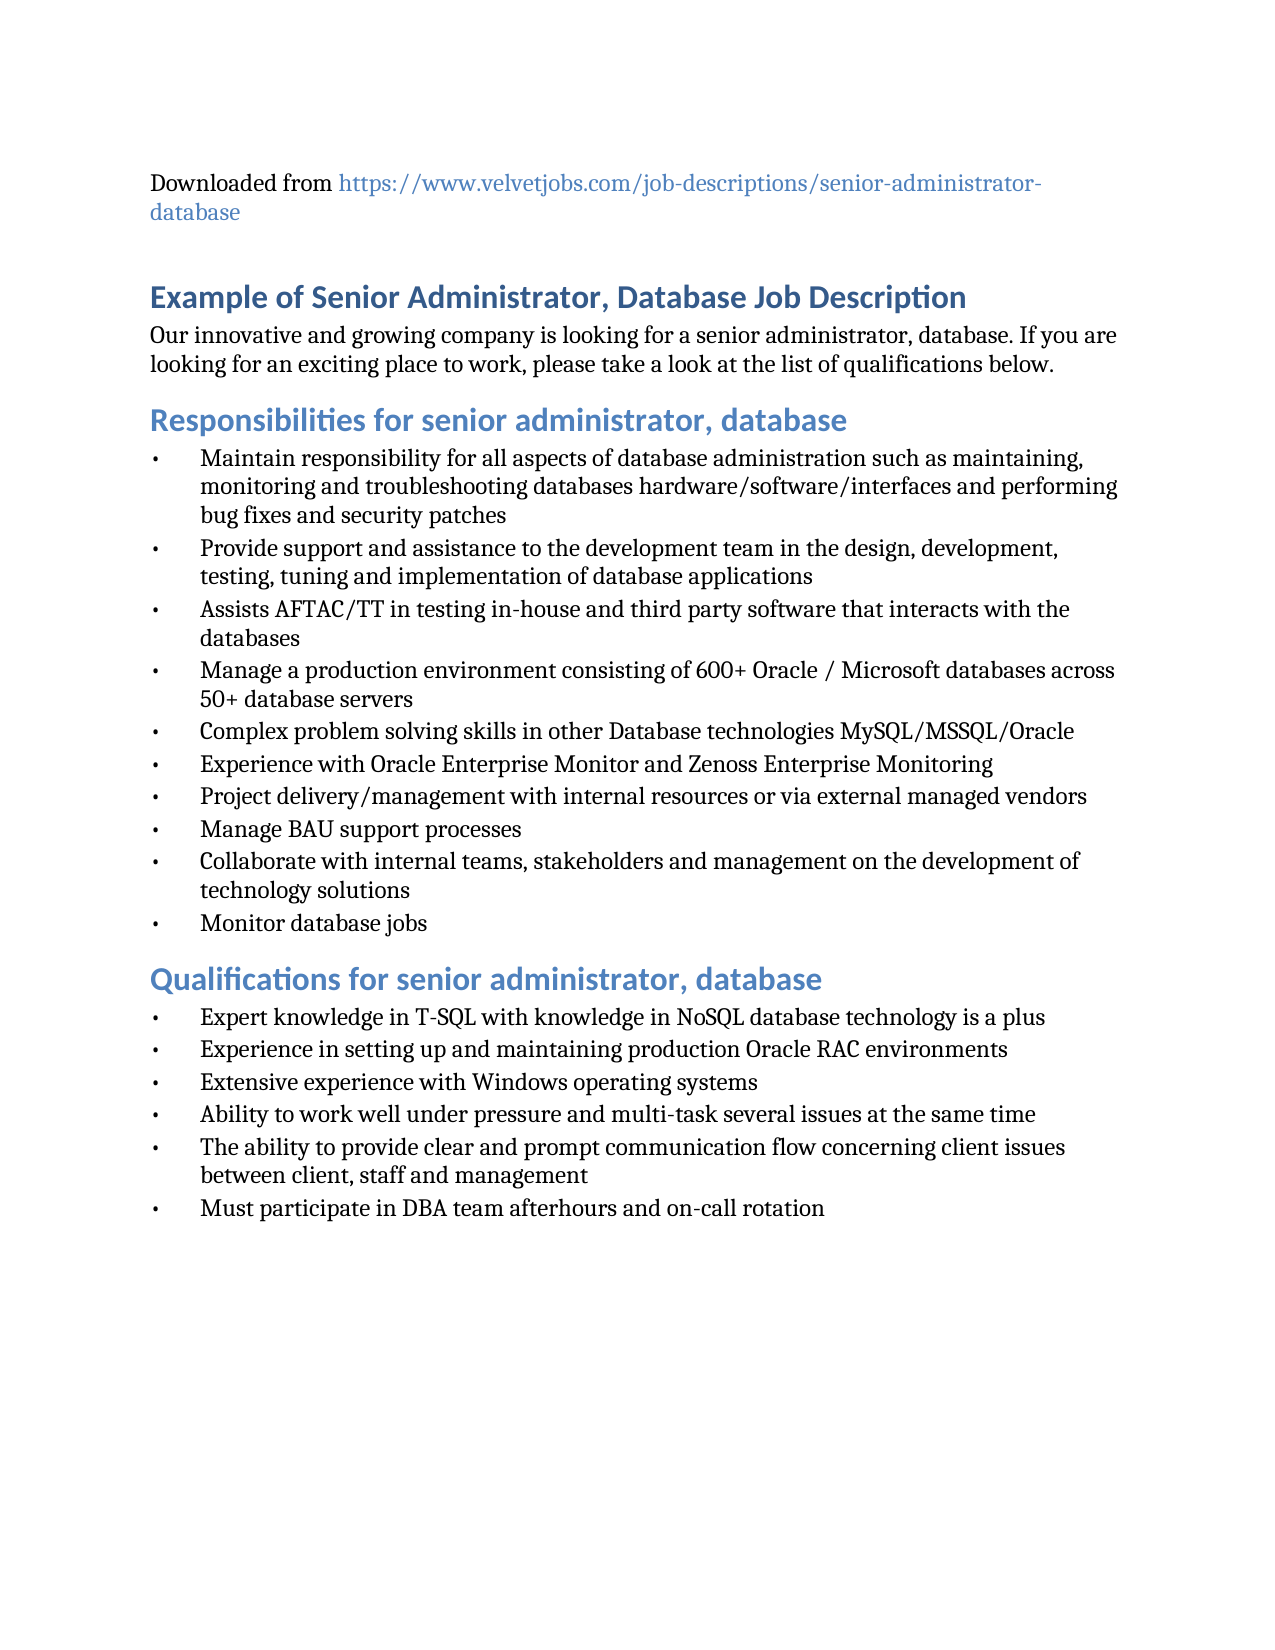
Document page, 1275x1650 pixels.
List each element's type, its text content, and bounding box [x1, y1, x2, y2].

list Extensive experience with Windows operating systems [150, 1068, 1125, 1096]
list Project delivery/management with internal resources or via external managed vendors [150, 782, 1125, 811]
subtitle Example of Senior Administrator, Database Job Description [150, 276, 1125, 317]
list Maintain responsibility for all aspects of database administration such as maintaining, monitoring and troubleshooting databases hardware/software/interfaces and performing bug fixes and security patches [150, 443, 1125, 530]
list Provide support and assistance to the development team in the design, development, testing, tuning and implementation of database applications [150, 533, 1125, 591]
list Manage a production environment consisting of 600+ Oracle / Microsoft databases across 50+ database servers [150, 656, 1125, 713]
list Assists AFTAC/TT in testing in-house and third party software that interacts with the databases [150, 595, 1125, 652]
list Collaborate with internal teams, stakeholders and management on the development of technology solutions [150, 847, 1125, 905]
list The ability to provide clear and prompt communication flow concerning client issues between client, staff and management [150, 1133, 1125, 1190]
list Monitor database jobs [150, 908, 1125, 937]
subtitle Responsibilities for senior administrator, database [150, 399, 1125, 440]
list Ability to work well under pressure and multi-task several issues at the same time [150, 1100, 1125, 1129]
subtitle Qualifications for senior administrator, database [150, 958, 1125, 999]
list Complex problem solving skills in other Database technologies MySQL/MSSQL/Oracle [150, 717, 1125, 746]
text Our innovative and growing company is looking for a senior administrator, database. If you are looking for an exciting place to work, please take a look at the list of qualifications below. [150, 321, 1125, 378]
list Experience in setting up and maintaining production Oracle RAC environments [150, 1035, 1125, 1064]
list Expert knowledge in T-SQL with knowledge in NoSQL database technology is a plus [150, 1003, 1125, 1031]
list Must participate in DBA team afterhours and on-call rotation [150, 1194, 1125, 1223]
text Downloaded from https://www.velvetjobs.com/job-descriptions/senior-administrator-database [150, 169, 1125, 226]
list Experience with Oracle Enterprise Monitor and Zenoss Enterprise Monitoring [150, 750, 1125, 778]
list Manage BAU support processes [150, 815, 1125, 843]
